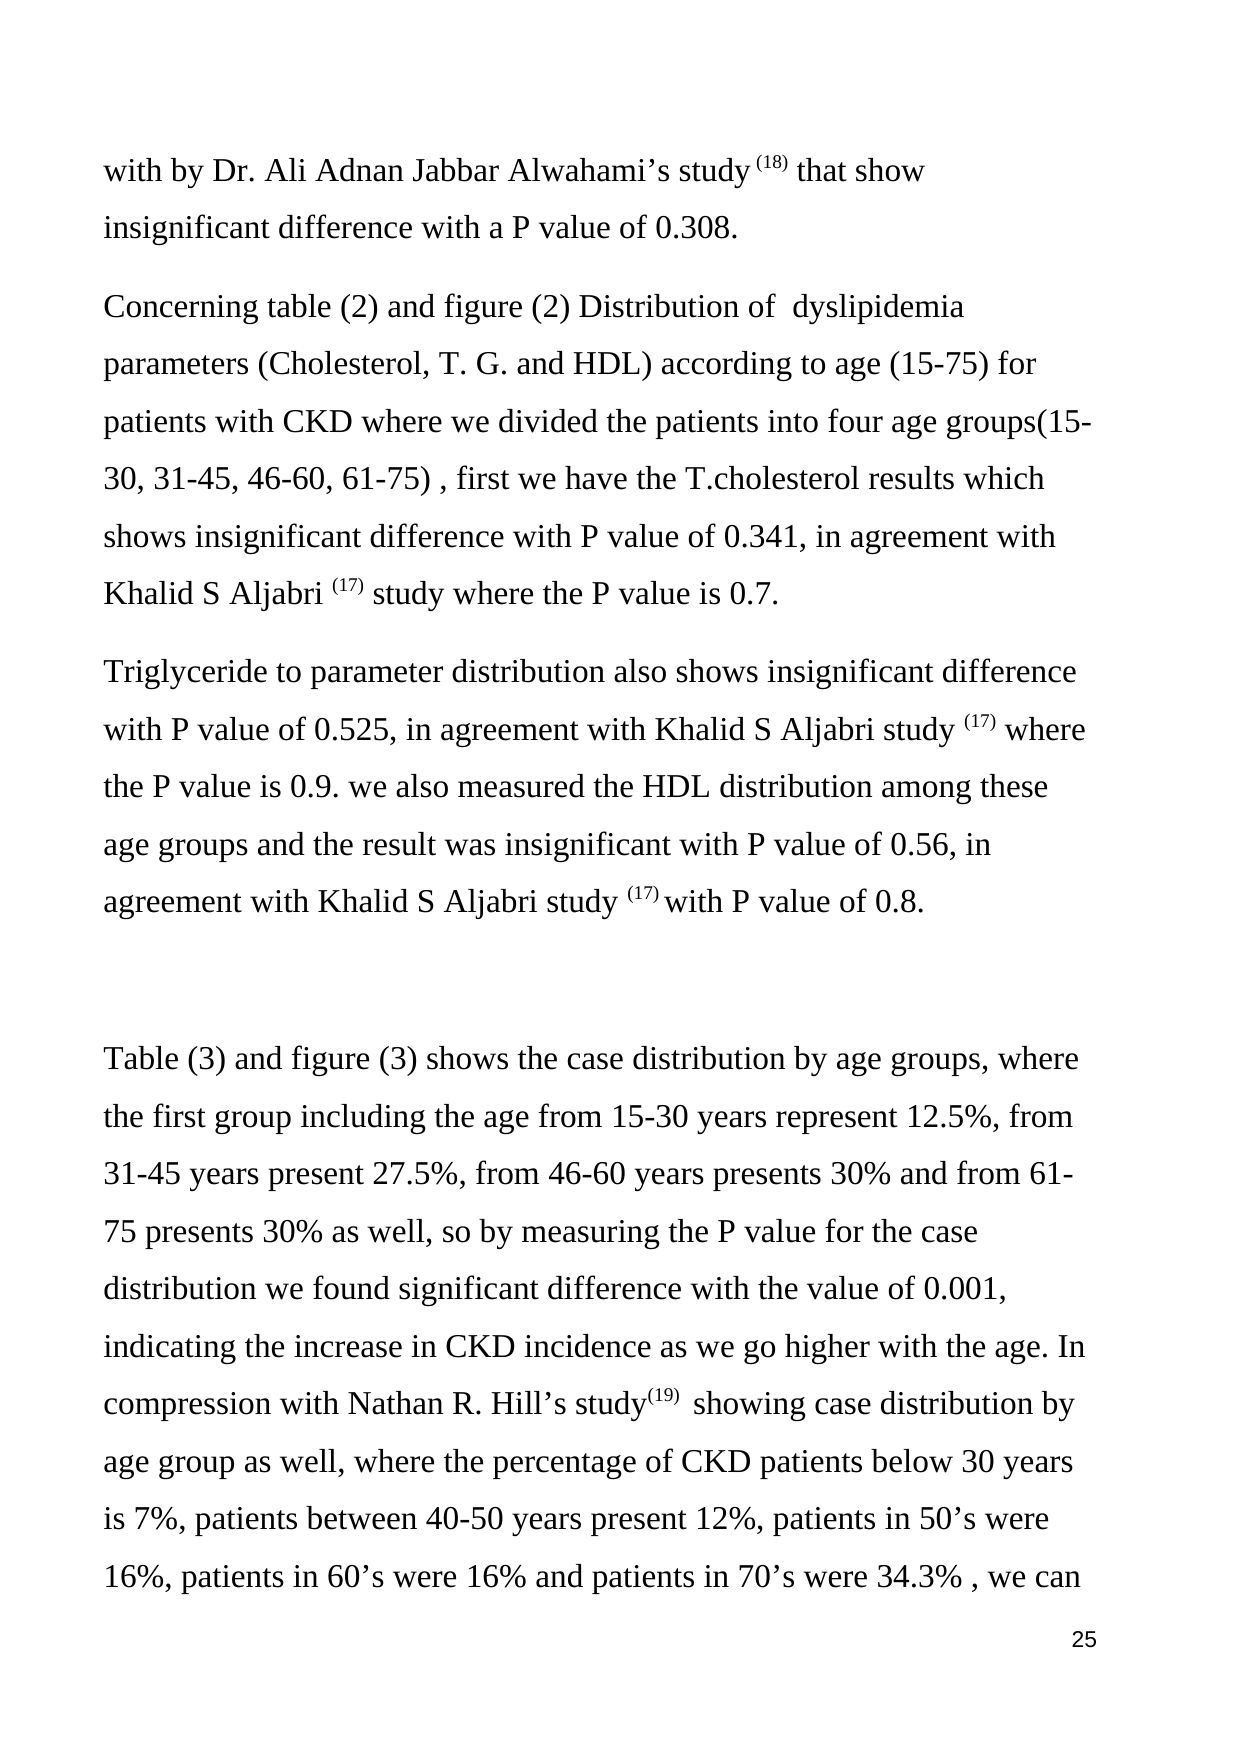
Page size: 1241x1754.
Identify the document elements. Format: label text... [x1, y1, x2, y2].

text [103, 1038, 1097, 1594]
text Concerning table (2) and figure (2) Distribution of dyslipidemia parameters (Cholesterol, T. G. and HDL) according to age (15-75) for patients with CKD where we divided the patients into four age groups(15-30, 31-45, 46-60, 61-75) , first we have the T.cholesterol results which shows insignificant difference with P value of 0.341, in agreement with Khalid S Aljabri (17) study where the P value is 0.7. [103, 286, 1097, 612]
text Triglyceride to parameter distribution also shows insignificant difference with P value of 0.525, in agreement with Khalid S Aljabri study (17) where the P value is 0.9. we also measured the HDL distribution among these age groups and the result was insignificant with P value of 0.56, in agreement with Khalid S Aljabri study (17) with P value of 0.8. [103, 652, 1097, 920]
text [103, 150, 1097, 246]
